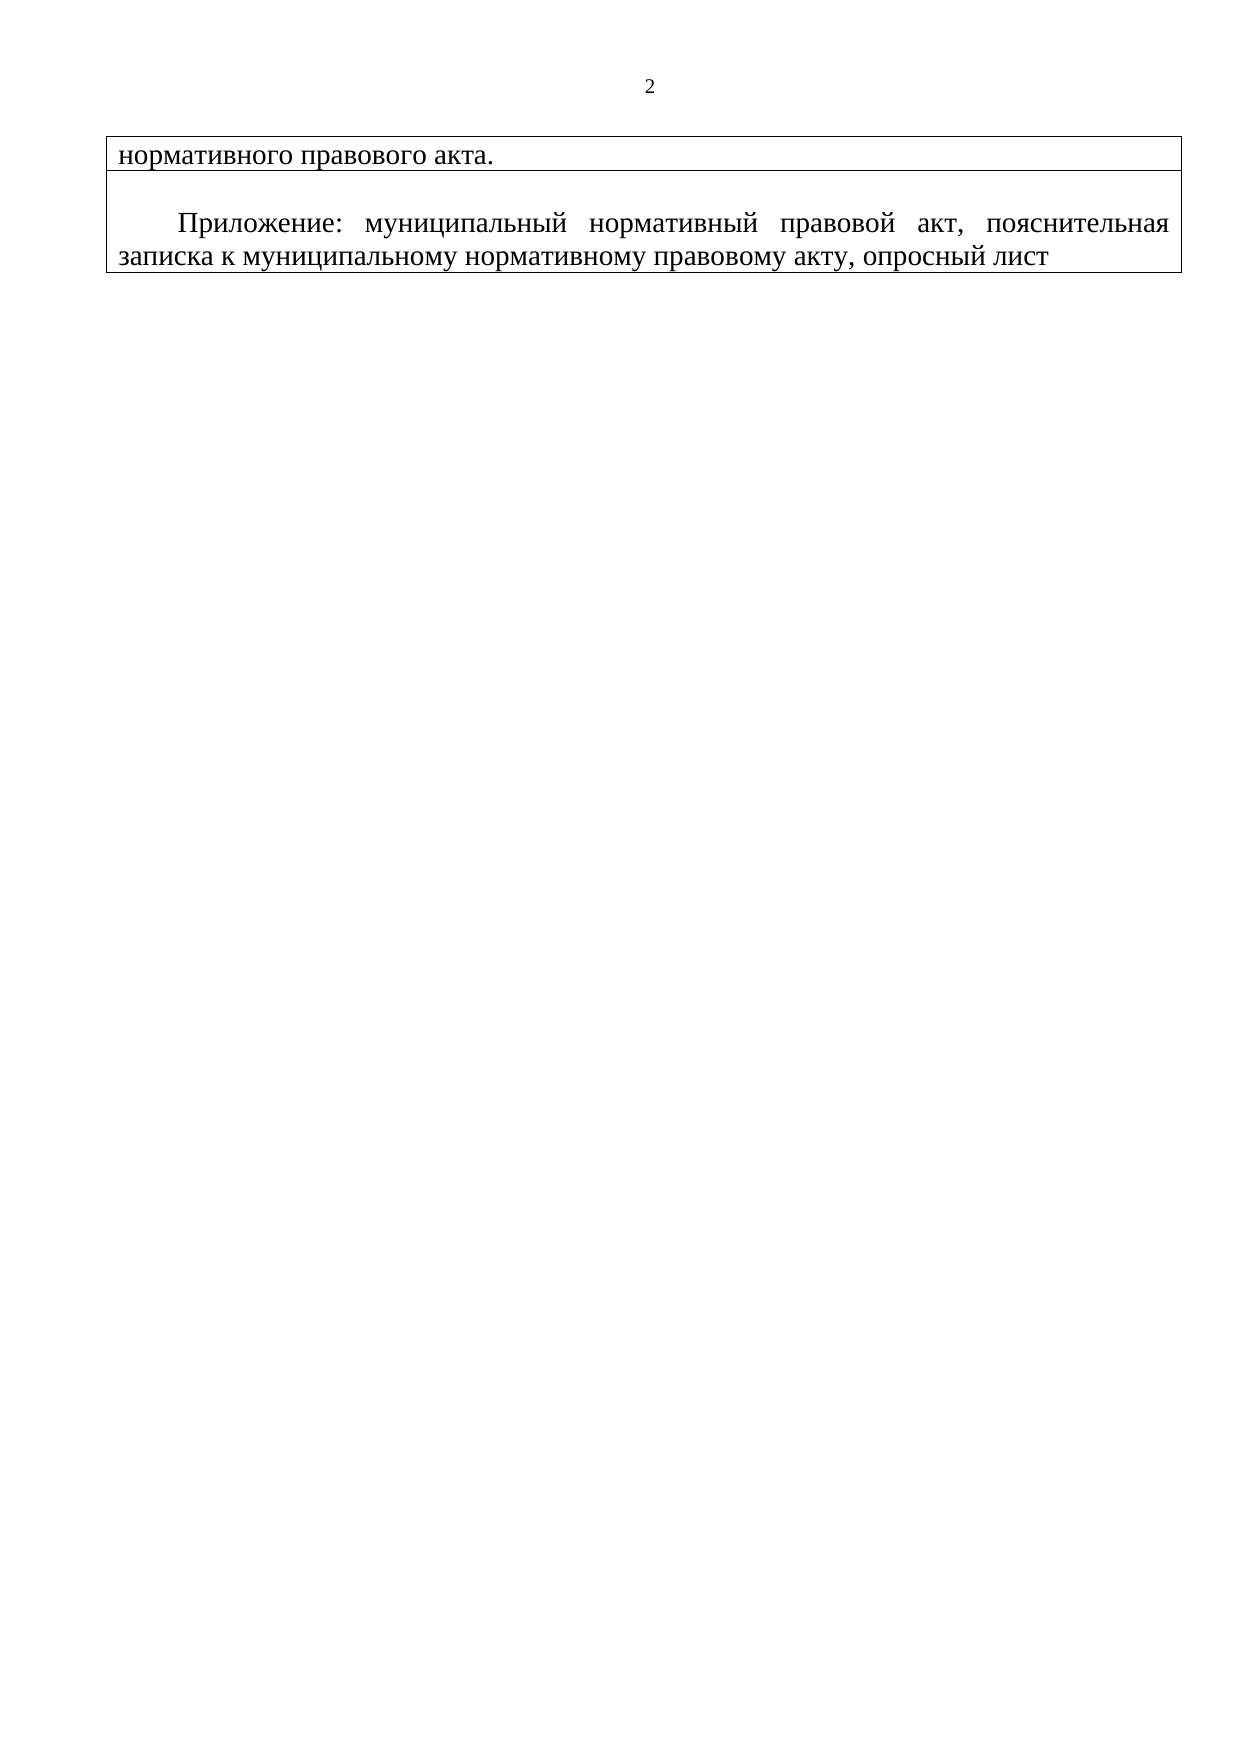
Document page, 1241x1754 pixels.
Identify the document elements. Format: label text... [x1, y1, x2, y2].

table_cell Приложение: муниципальный нормативный правовой акт, пояснительная записка к муниципальному нормативному правовому акту, опросный лист [107, 171, 1181, 272]
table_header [107, 137, 1181, 170]
